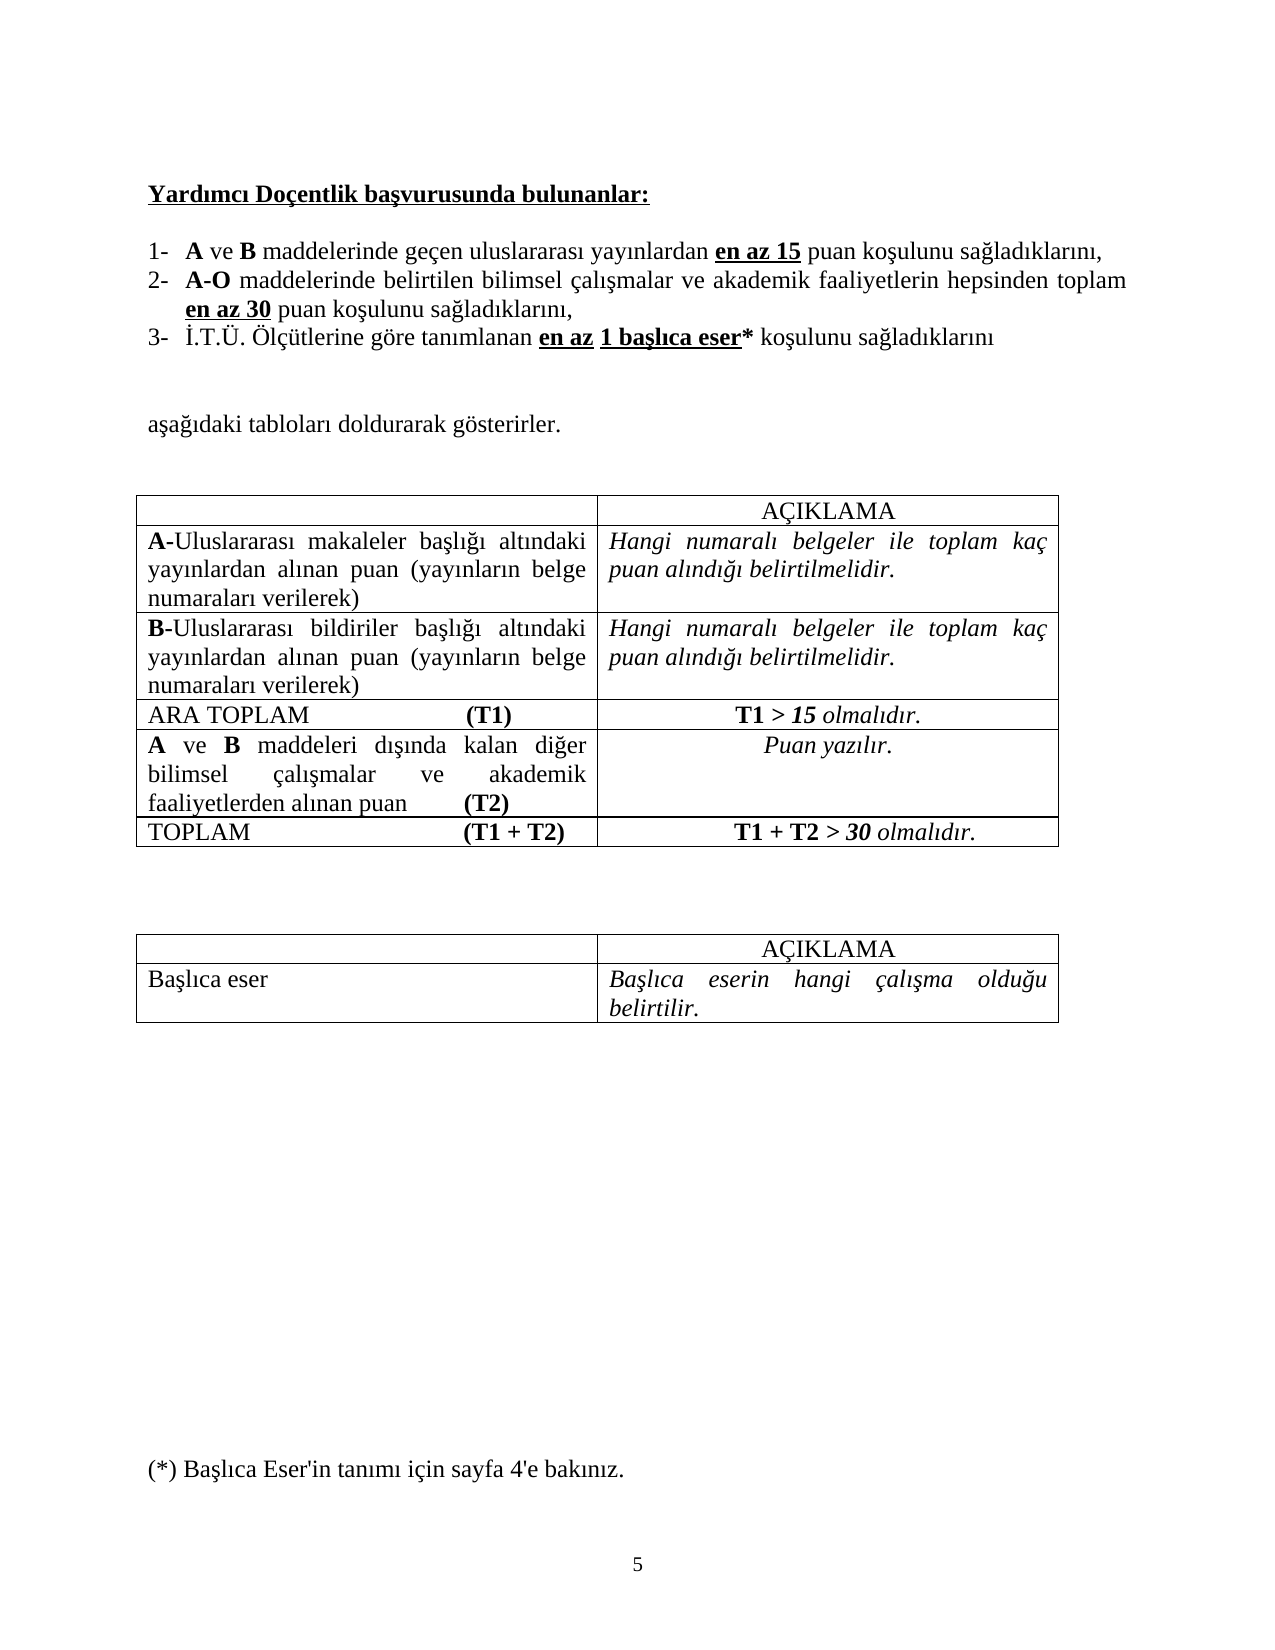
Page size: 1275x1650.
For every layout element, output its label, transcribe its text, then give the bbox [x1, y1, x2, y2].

table_cell TOPLAM (T1 + T2) [137, 818, 597, 846]
table_cell B-Uluslararası bildiriler başlığı altındaki yayınlardan alınan puan (yayınların belge numaraları verilerek) [137, 613, 597, 699]
table_cell A ve B maddeleri dışında kalan diğer bilimsel çalışmalar ve akademik faaliyetlerden alınan puan (T2) [137, 730, 597, 816]
text aşağıdaki tabloları doldurarak gösterirler. [148, 409, 1127, 437]
table_header AÇIKLAMA [598, 496, 1058, 525]
list A ve B maddelerinde geçen uluslararası yayınlardan en az 15 puan koşulunu sağladıklarını, [148, 236, 1127, 265]
table_cell Hangi numaralı belgeler ile toplam kaç puan alındığı belirtilmelidir. [598, 613, 1058, 699]
table_cell ARA TOPLAM (T1) [137, 700, 597, 729]
table_cell Puan yazılır. [598, 730, 1058, 816]
list A-O maddelerinde belirtilen bilimsel çalışmalar ve akademik faaliyetlerin hepsinden toplam en az 30 puan koşulunu sağladıklarını, [148, 265, 1127, 322]
table_header [137, 935, 597, 963]
list İ.T.Ü. Ölçütlerine göre tanımlanan en az 1 başlıca eser* koşulunu sağladıklarını [148, 322, 1127, 351]
table_cell Başlıca eserin hangi çalışma olduğu belirtilir. [598, 964, 1058, 1022]
table_header AÇIKLAMA [598, 935, 1058, 963]
table_cell Başlıca eser [137, 964, 597, 1022]
text (*) Başlıca Eser'in tanımı için sayfa 4'e bakınız. [148, 1454, 1127, 1483]
table_cell Hangi numaralı belgeler ile toplam kaç puan alındığı belirtilmelidir. [598, 526, 1058, 612]
table_cell T1 + T2 > 30 olmalıdır. [598, 818, 1058, 846]
table_header [137, 496, 597, 525]
table_cell A-Uluslararası makaleler başlığı altındaki yayınlardan alınan puan (yayınların belge numaraları verilerek) [137, 526, 597, 612]
table_cell T1 > 15 olmalıdır. [598, 700, 1058, 729]
text Yardımcı Doçentlik başvurusunda bulunanlar: [148, 179, 1127, 207]
